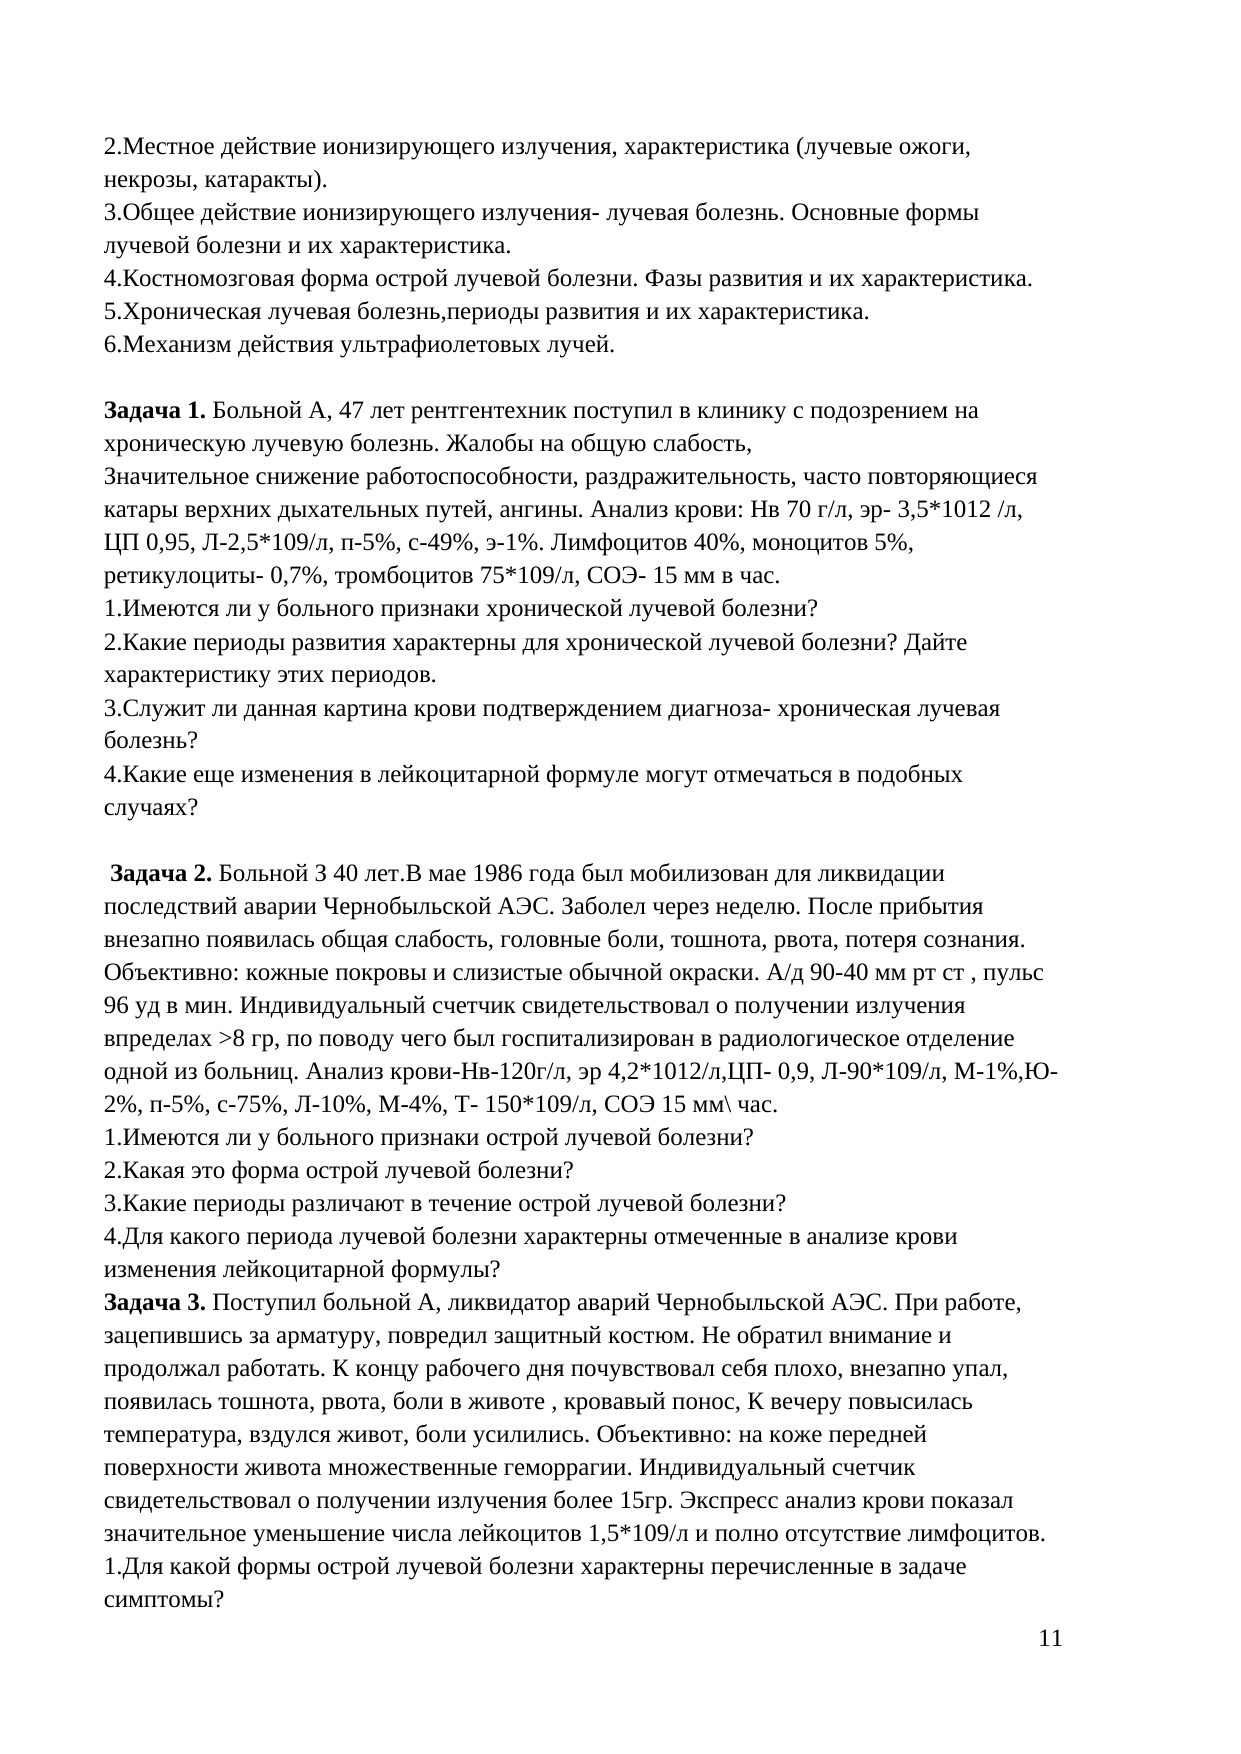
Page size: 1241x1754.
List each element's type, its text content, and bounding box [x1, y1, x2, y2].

text Задача 1. Больной А, 47 лет рентгентехник поступил в клинику с подозрением на хроническую лучевую болезнь. Жалобы на общую слабость, [103, 395, 1063, 457]
text 2.Какая это форма острой лучевой болезни? [103, 1155, 1063, 1184]
text 3.Общее действие ионизирующего излучения- лучевая болезнь. Основные формы лучевой болезни и их характеристика. [103, 197, 1063, 259]
text Значительное снижение работоспособности, раздражительность, часто повторяющиеся катары верхних дыхательных путей, ангины. Анализ крови: Нв 70 г/л, эр- 3,5*1012 /л, ЦП 0,95, Л-2,5*109/л, п-5%, с-49%, э-1%. Лимфоцитов 40%, моноцитов 5%, ретикулоциты- 0,7%, тромбоцитов 75*109/л, СОЭ- 15 мм в час. [103, 461, 1063, 589]
text 4.Костномозговая форма острой лучевой болезни. Фазы развития и их характеристика. [103, 263, 1063, 292]
text 5.Хроническая лучевая болезнь,периоды развития и их характеристика. [103, 296, 1063, 325]
text 4.Для какого периода лучевой болезни характерны отмеченные в анализе крови изменения лейкоцитарной формулы? [103, 1221, 1063, 1283]
text 1.Имеются ли у больного признаки острой лучевой болезни? [103, 1122, 1063, 1151]
text Задача 3. Поступил больной А, ликвидатор аварий Чернобыльской АЭС. При работе, зацепившись за арматуру, повредил защитный костюм. Не обратил внимание и продолжал работать. К концу рабочего дня почувствовал себя плохо, внезапно упал, появилась тошнота, рвота, боли в животе , кровавый понос, К вечеру повысилась температура, вздулся живот, боли усилились. Объективно: на коже передней поверхности живота множественные геморрагии. Индивидуальный счетчик свидетельствовал о получении излучения более 15гр. Экспресс анализ крови показал значительное уменьшение числа лейкоцитов 1,5*109/л и полно отсутствие лимфоцитов. [103, 1287, 1063, 1547]
text Задача 2. Больной З 40 лет.В мае 1986 года был мобилизован для ликвидации последствий аварии Чернобыльской АЭС. Заболел через неделю. После прибытия внезапно появилась общая слабость, головные боли, тошнота, рвота, потеря сознания. Объективно: кожные покровы и слизистые обычной окраски. А/д 90-40 мм рт ст , пульс 96 уд в мин. Индивидуальный счетчик свидетельствовал о получении излучения впределах >8 гр, по поводу чего был госпитализирован в радиологическое отделение одной из больниц. Анализ крови-Нв-120г/л, эр 4,2*1012/л,ЦП- 0,9, Л-90*109/л, М-1%,Ю-2%, п-5%, с-75%, Л-10%, М-4%, Т- 150*109/л, СОЭ 15 мм\ час. [103, 858, 1063, 1118]
text 4.Какие еще изменения в лейкоцитарной формуле могут отмечаться в подобных случаях? [103, 759, 1063, 820]
text 2.Местное действие ионизирующего излучения, характеристика (лучевые ожоги, некрозы, катаракты). [103, 131, 1063, 193]
text 1.Для какой формы острой лучевой болезни характерны перечисленные в задаче симптомы? [103, 1551, 1063, 1613]
text 3.Какие периоды различают в течение острой лучевой болезни? [103, 1188, 1063, 1217]
text 6.Механизм действия ультрафиолетовых лучей. [103, 329, 1063, 358]
text 2.Какие периоды развития характерны для хронической лучевой болезни? Дайте характеристику этих периодов. [103, 627, 1063, 688]
text 1.Имеются ли у больного признаки хронической лучевой болезни? [103, 593, 1063, 622]
text 3.Служит ли данная картина крови подтверждением диагноза- хроническая лучевая болезнь? [103, 693, 1063, 754]
